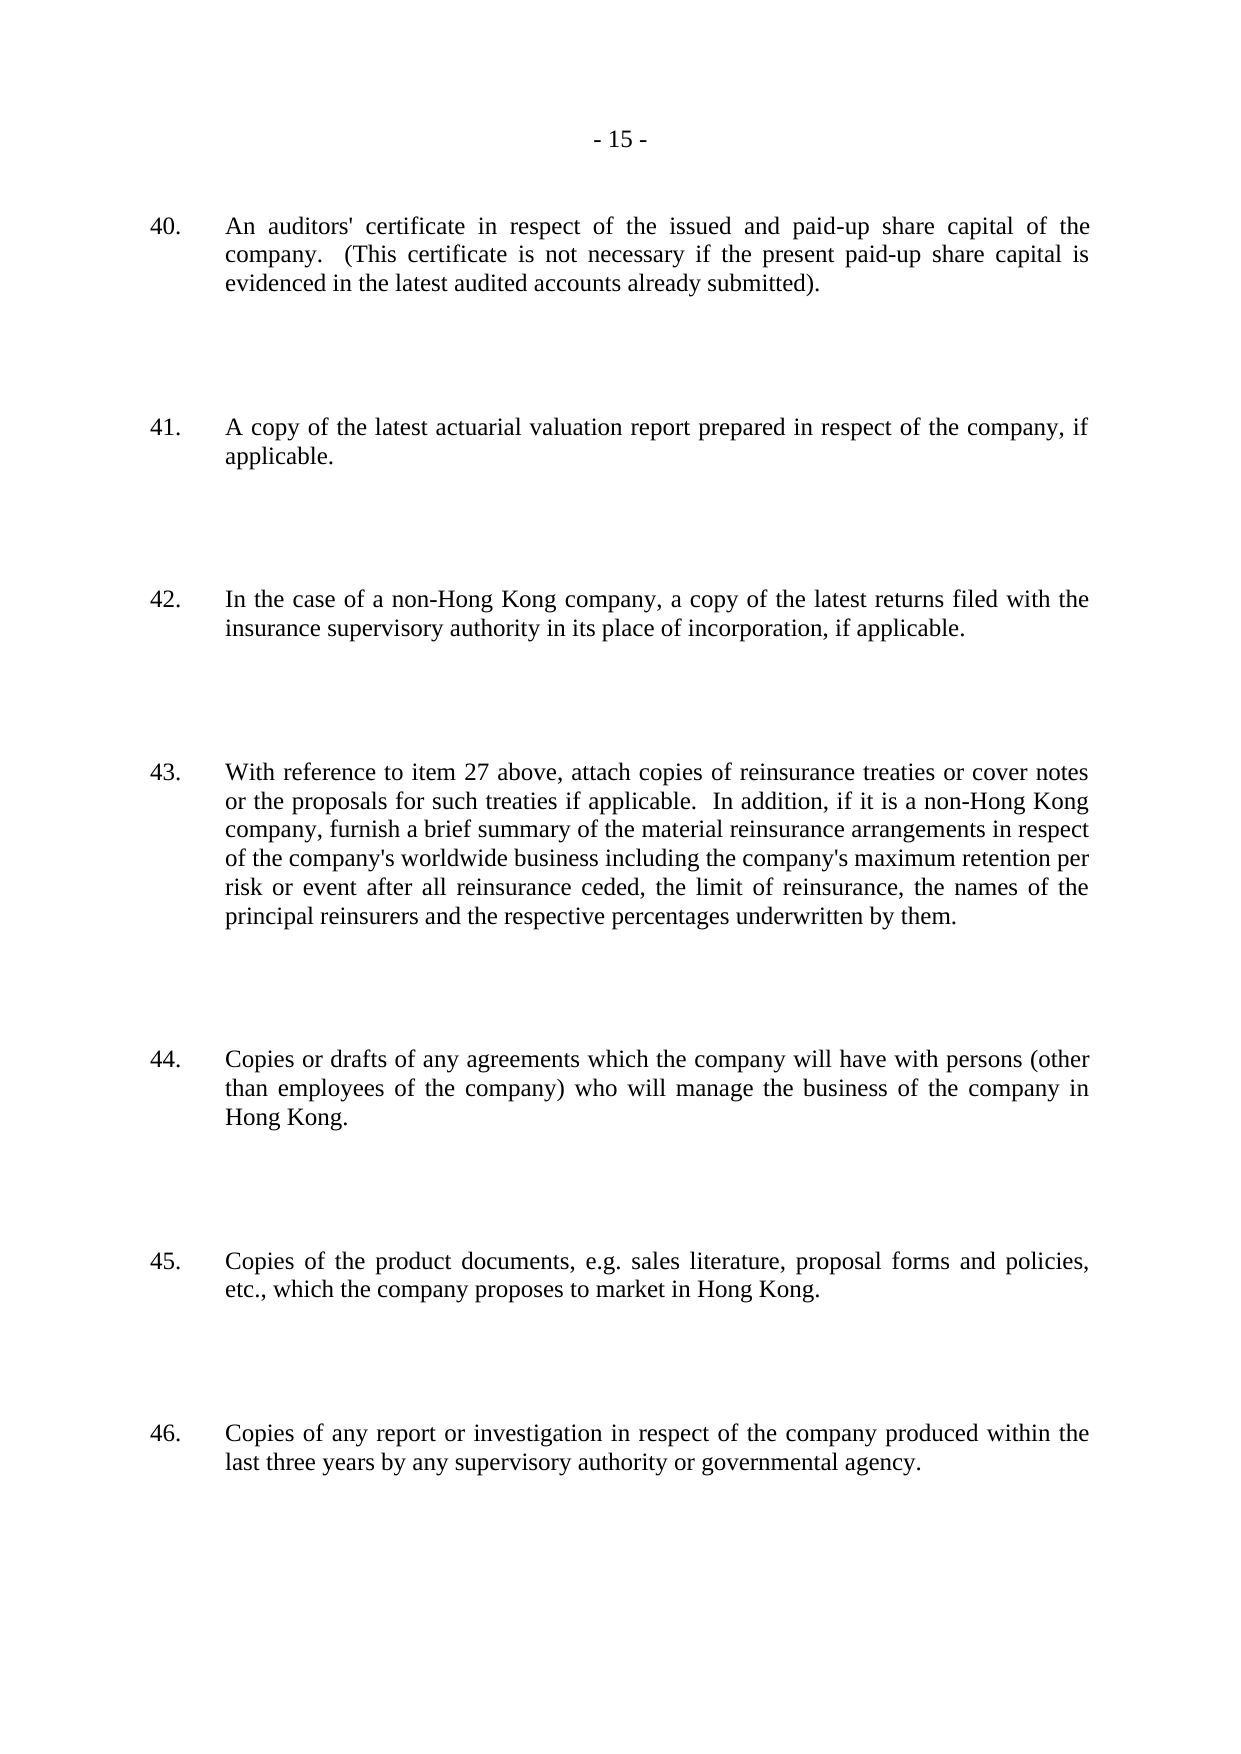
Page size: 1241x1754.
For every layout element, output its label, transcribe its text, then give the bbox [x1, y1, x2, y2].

text 41. A copy of the latest actuarial valuation report prepared in respect of the company, if applicable. [150, 412, 1090, 469]
text 42. In the case of a non-Hong Kong company, a copy of the latest returns filed with the insurance supervisory authority in its place of incorporation, if applicable. [150, 584, 1090, 642]
text - 15 - [150, 124, 1090, 153]
text 40. An auditors' certificate in respect of the issued and paid-up share capital of the company. (This certificate is not necessary if the present paid-up share capital is evidenced in the latest audited accounts already submitted). [150, 211, 1090, 297]
text 43. With reference to item 27 above, attach copies of reinsurance treaties or cover notes or the proposals for such treaties if applicable. In addition, if it is a non-Hong Kong company, furnish a brief summary of the material reinsurance arrangements in respect of the company's worldwide business including the company's maximum retention per risk or event after all reinsurance ceded, the limit of reinsurance, the names of the principal reinsurers and the respective percentages underwritten by them. [150, 757, 1090, 929]
text 44. Copies or drafts of any agreements which the company will have with persons (other than employees of the company) who will manage the business of the company in . [150, 1044, 1090, 1131]
text 46. Copies of any report or investigation in respect of the company produced within the last three years by any supervisory authority or governmental agency. [150, 1418, 1090, 1476]
text 45. Copies of the product documents, e.g. sales literature, proposal forms and policies, etc., which the company proposes to market in . [150, 1246, 1090, 1303]
